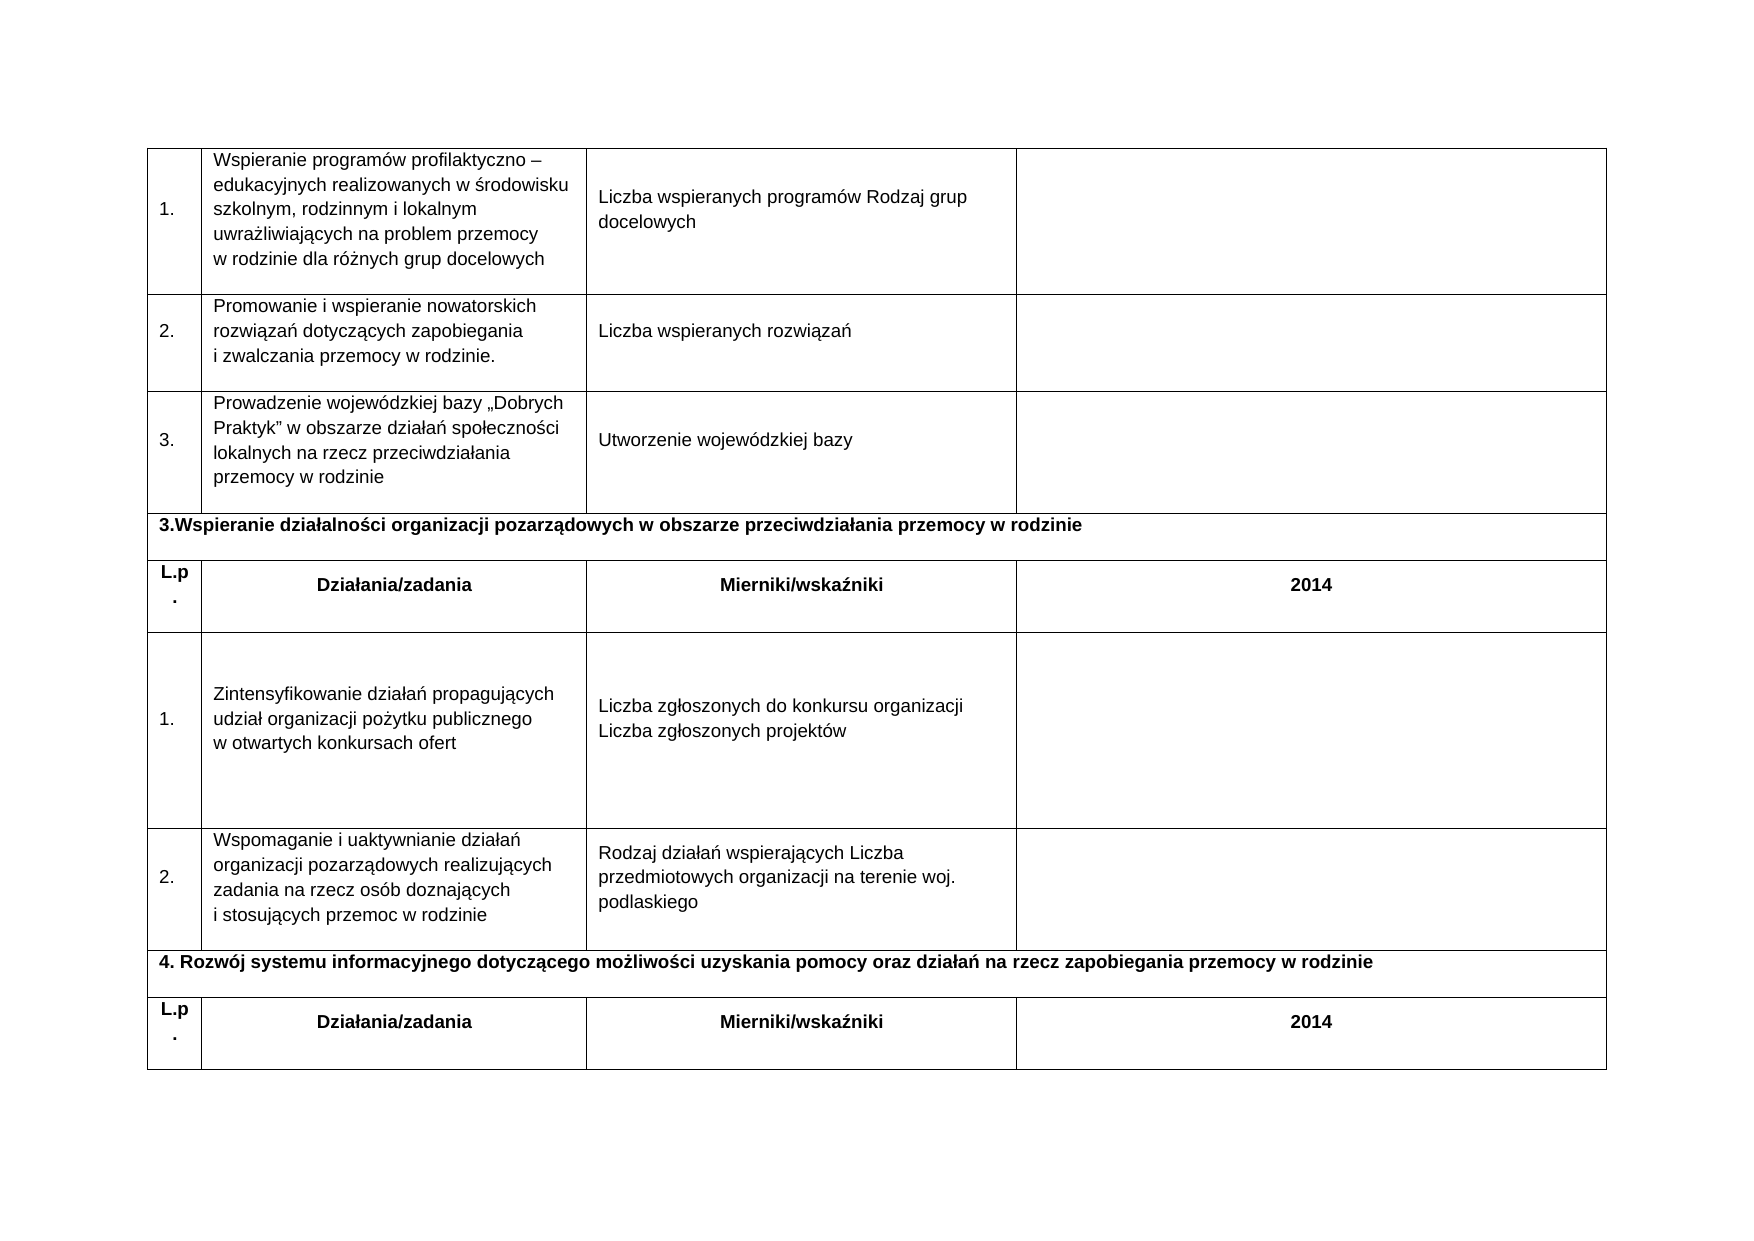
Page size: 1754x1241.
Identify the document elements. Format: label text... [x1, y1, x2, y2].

table_cell Mierniki/wskaźniki [587, 561, 1016, 632]
table_cell Liczba wspieranych programów Rodzaj grup docelowych [587, 149, 1016, 294]
table_cell 2. [148, 829, 201, 950]
table_cell Wspieranie programów profilaktyczno – edukacyjnych realizowanych w środowisku szkolnym, rodzinnym i lokalnym uwrażliwiających na problem przemocy w rodzinie dla różnych grup docelowych [202, 149, 586, 294]
table_cell 3.Wspieranie działalności organizacji pozarządowych w obszarze przeciwdziałania przemocy w rodzinie [148, 514, 1606, 560]
table_cell 3. [148, 392, 201, 513]
table_cell [1017, 295, 1606, 391]
table_cell [1017, 392, 1606, 513]
table_cell 1. [148, 149, 201, 294]
table_cell Liczba zgłoszonych do konkursu organizacji Liczba zgłoszonych projektów [587, 633, 1016, 828]
table_cell 2014 [1017, 998, 1606, 1069]
table_cell 2014 [1017, 561, 1606, 632]
table_cell Liczba wspieranych rozwiązań [587, 295, 1016, 391]
table_cell 2. [148, 295, 201, 391]
table_cell L.p. [148, 561, 201, 632]
table_cell 1. [148, 633, 201, 828]
table_cell Wspomaganie i uaktywnianie działań organizacji pozarządowych realizujących zadania na rzecz osób doznających i stosujących przemoc w rodzinie [202, 829, 586, 950]
table_cell Mierniki/wskaźniki [587, 998, 1016, 1069]
table_cell Rodzaj działań wspierających Liczba przedmiotowych organizacji na terenie woj. podlaskiego [587, 829, 1016, 950]
table_cell [1017, 633, 1606, 828]
table_cell Prowadzenie wojewódzkiej bazy „Dobrych Praktyk” w obszarze działań społeczności lokalnych na rzecz przeciwdziałania przemocy w rodzinie [202, 392, 586, 513]
table_cell 4. Rozwój systemu informacyjnego dotyczącego możliwości uzyskania pomocy oraz działań na rzecz zapobiegania przemocy w rodzinie [148, 951, 1606, 997]
table_cell Działania/zadania [202, 561, 586, 632]
table_cell L.p. [148, 998, 201, 1069]
table_cell Utworzenie wojewódzkiej bazy [587, 392, 1016, 513]
table_cell Promowanie i wspieranie nowatorskich rozwiązań dotyczących zapobiegania i zwalczania przemocy w rodzinie. [202, 295, 586, 391]
table_cell [1017, 149, 1606, 294]
table_cell Zintensyfikowanie działań propagujących udział organizacji pożytku publicznego w otwartych konkursach ofert [202, 633, 586, 828]
table_cell [1017, 829, 1606, 950]
table_cell Działania/zadania [202, 998, 586, 1069]
